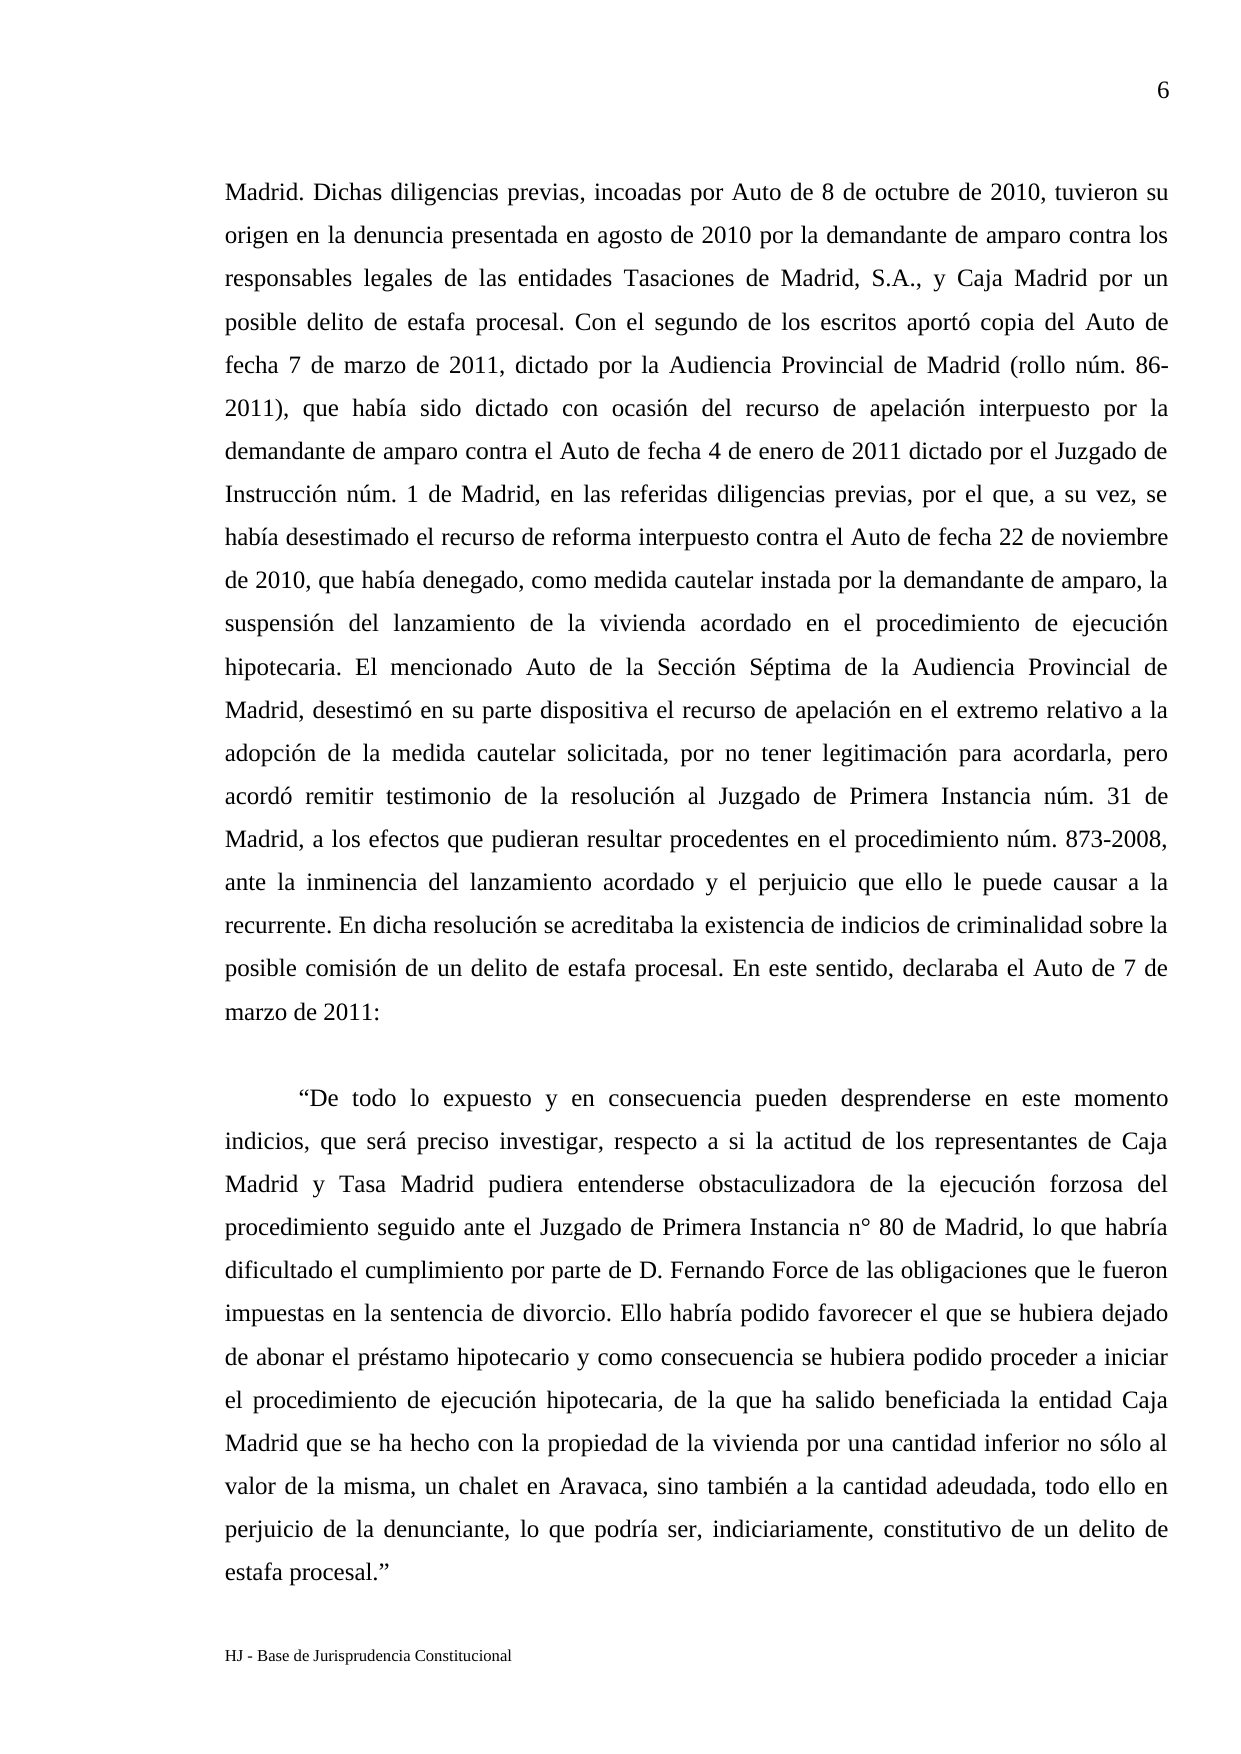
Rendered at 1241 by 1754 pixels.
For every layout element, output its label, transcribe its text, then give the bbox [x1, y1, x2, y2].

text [224, 177, 1169, 1025]
text “De todo lo expuesto y en consecuencia pueden desprenderse en este momento indicios, que será preciso investigar, respecto a si la actitud de los representantes de Caja Madrid y Tasa Madrid pudiera entenderse obstaculizadora de la ejecución forzosa del procedimiento seguido ante el Juzgado de Primera Instancia n° 80 de Madrid, lo que habría dificultado el cumplimiento por parte de D. Fernando Force de las obligaciones que le fueron impuestas en la sentencia de divorcio. Ello habría podido favorecer el que se hubiera dejado de abonar el préstamo hipotecario y como consecuencia se hubiera podido proceder a iniciar el procedimiento de ejecución hipotecaria, de la que ha salido beneficiada la entidad Caja Madrid que se ha hecho con la propiedad de la vivienda por una cantidad inferior no sólo al valor de la misma, un chalet en Aravaca, sino también a la cantidad adeudada, todo ello en perjuicio de la denunciante, lo que podría ser, indiciariamente, constitutivo de un delito de estafa procesal.” [224, 1083, 1169, 1586]
